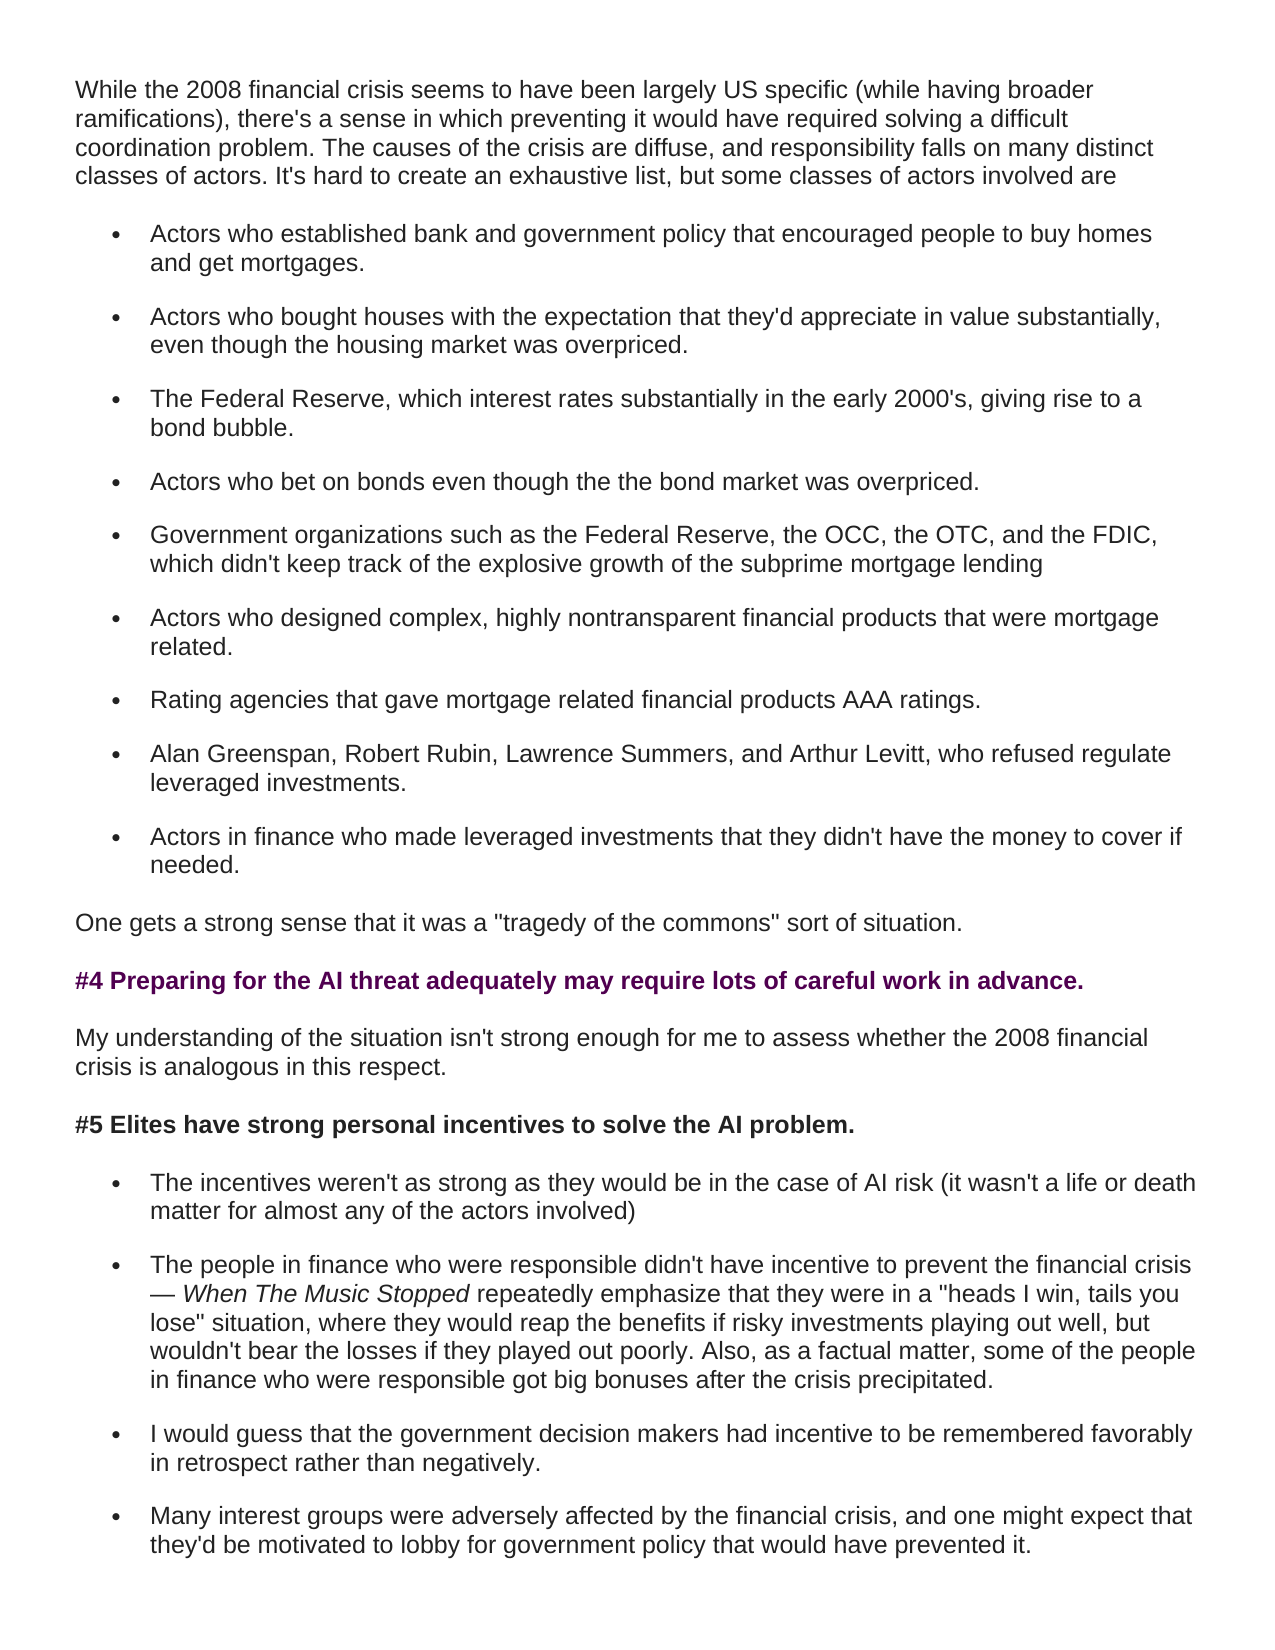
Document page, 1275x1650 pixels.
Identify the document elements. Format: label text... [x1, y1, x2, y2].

text One gets a strong sense that it was a "tragedy of the commons" sort of situation. [75, 908, 1200, 937]
text While the 2008 financial crisis seems to have been largely US specific (while having broader ramifications), there's a sense in which preventing it would have required solving a difficult coordination problem. The causes of the crisis are diffuse, and responsibility falls on many distinct classes of actors. It's hard to create an exhaustive list, but some classes of actors involved are [75, 75, 1200, 190]
text #5 Elites have strong personal incentives to solve the AI problem. [75, 1109, 1200, 1138]
list Actors in finance who made leveraged investments that they didn't have the money to cover if needed. [112, 822, 1200, 879]
text My understanding of the situation isn't strong enough for me to assess whether the 2008 financial crisis is analogous in this respect. [75, 1023, 1200, 1081]
list The Federal Reserve, which interest rates substantially in the early 2000's, giving rise to a bond bubble. [112, 384, 1200, 442]
list Actors who designed complex, highly nontransparent financial products that were mortgage related. [112, 603, 1200, 660]
list The people in finance who were responsible didn't have incentive to prevent the financial crisis — When The Music Stopped repeatedly emphasize that they were in a "heads I win, tails you lose" situation, where they would reap the benefits if risky investments playing out well, but wouldn't bear the losses if they played out poorly. Also, as a factual matter, some of the people in finance who were responsible got big bonuses after the crisis precipitated. [112, 1250, 1200, 1394]
list Actors who established bank and government policy that encouraged people to buy homes and get mortgages. [112, 219, 1200, 277]
list The incentives weren't as strong as they would be in the case of AI risk (it wasn't a life or death matter for almost any of the actors involved) [112, 1167, 1200, 1225]
list Rating agencies that gave mortgage related financial products AAA ratings. [112, 685, 1200, 714]
list Actors who bought houses with the expectation that they'd appreciate in value substantially, even though the housing market was overpriced. [112, 302, 1200, 359]
list Alan Greenspan, Robert Rubin, Lawrence Summers, and Arthur Levitt, who refused regulate leveraged investments. [112, 739, 1200, 797]
list I would guess that the government decision makers had incentive to be remembered favorably in retrospect rather than negatively. [112, 1419, 1200, 1476]
list Actors who bet on bonds even though the the bond market was overpriced. [112, 467, 1200, 495]
list Government organizations such as the Federal Reserve, the OCC, the OTC, and the FDIC, which didn't keep track of the explosive growth of the subprime mortgage lending [112, 520, 1200, 578]
list Many interest groups were adversely affected by the financial crisis, and one might expect that they'd be motivated to lobby for government policy that would have prevented it. [112, 1501, 1200, 1559]
text #4 Preparing for the AI threat adequately may require lots of careful work in advance. [75, 966, 1200, 994]
